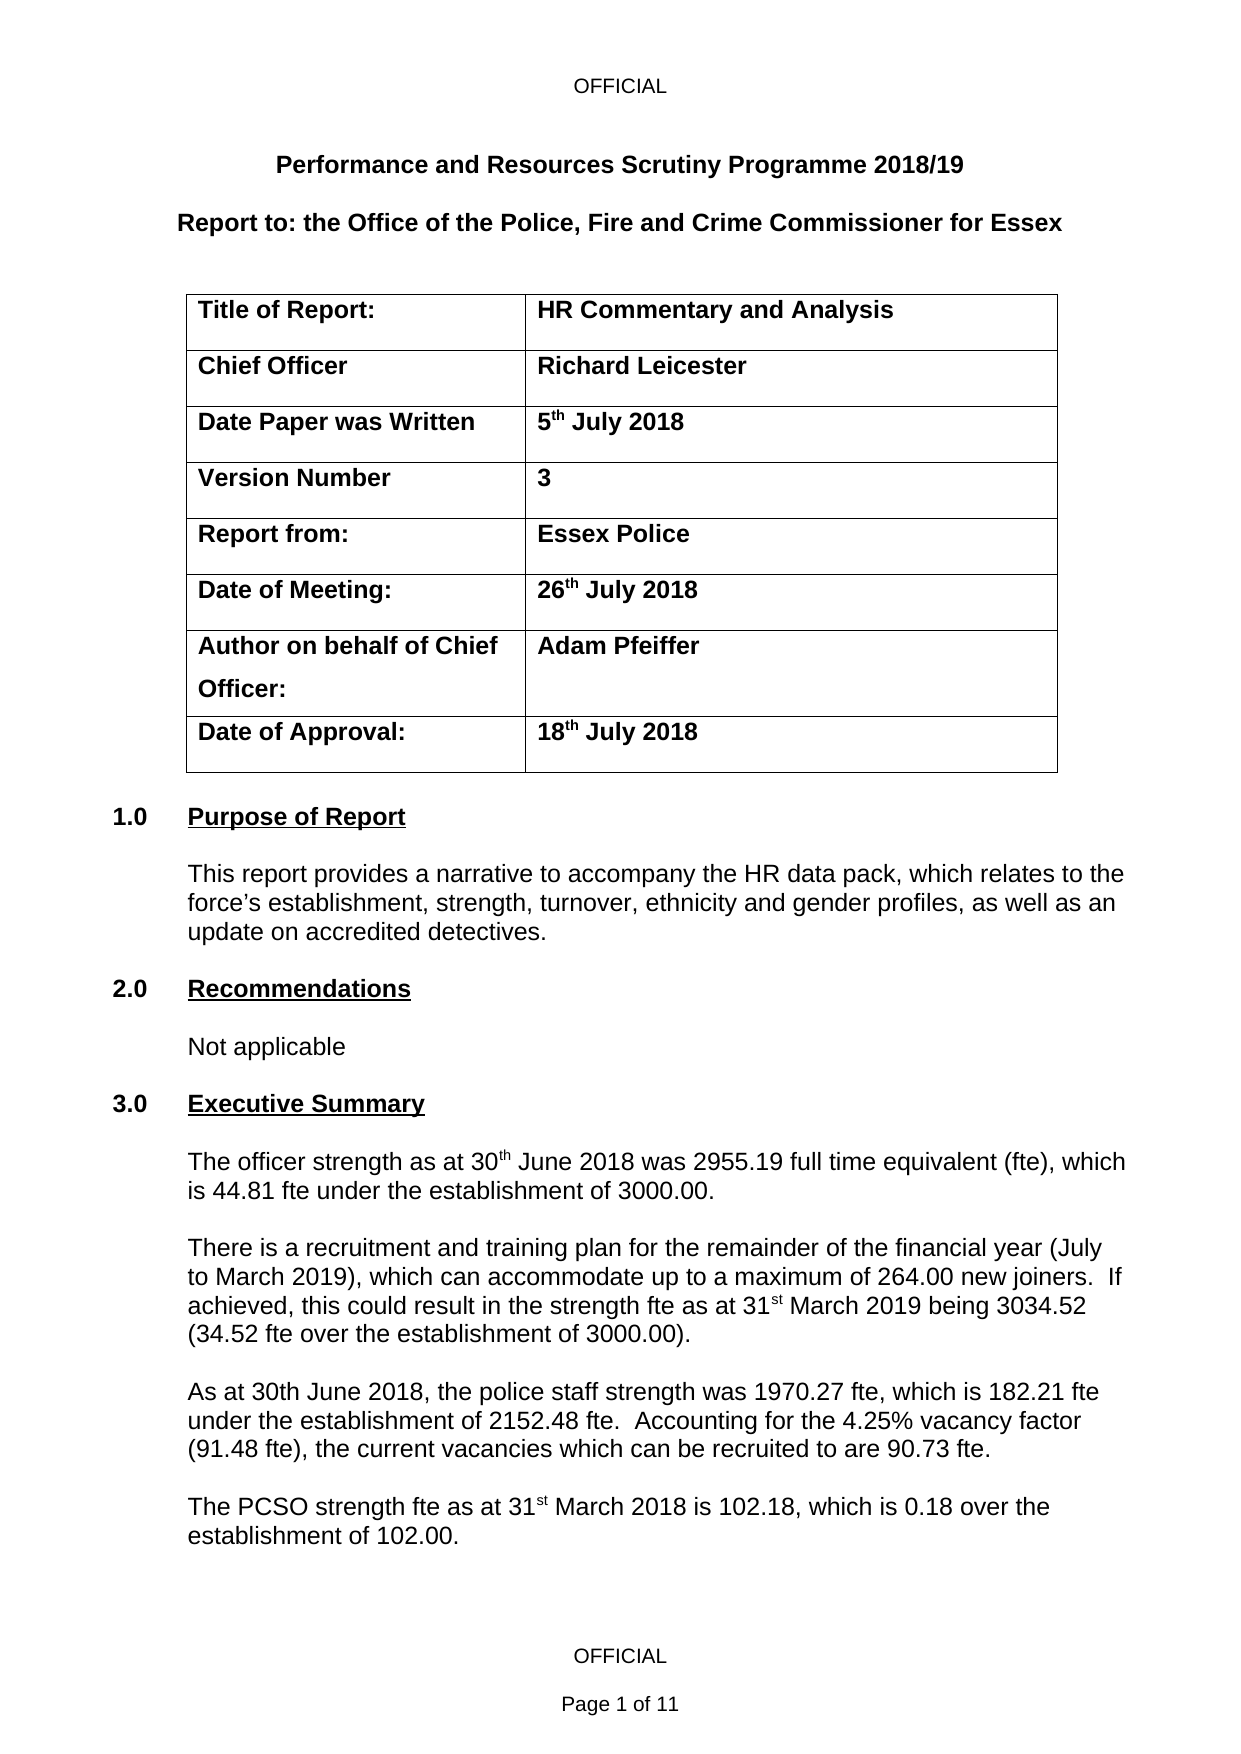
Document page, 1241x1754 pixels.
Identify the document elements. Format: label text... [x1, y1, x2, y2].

text Not applicable [187, 1032, 1128, 1061]
table_cell Richard Leicester [526, 351, 1057, 406]
list Purpose of Report [112, 802, 1128, 831]
table_cell Report from: [187, 519, 525, 574]
text There is a recruitment and training plan for the remainder of the financial year (July to March 2019), which can accommodate up to a maximum of 264.00 new joiners. If achieved, this could result in the strength fte as at 31st March 2019 being 3034.52 (34.52 fte over the establishment of 3000.00). [187, 1233, 1128, 1348]
text As at 30th June 2018, the police staff strength was 1970.27 fte, which is 182.21 fte under the establishment of 2152.48 fte. Accounting for the 4.25% vacancy factor (91.48 fte), the current vacancies which can be recruited to are 90.73 fte. [187, 1377, 1128, 1463]
table_cell Adam Pfeiffer [526, 631, 1057, 716]
table_cell Chief Officer [187, 351, 525, 406]
table_cell 5th July 2018 [526, 407, 1057, 462]
table_header Title of Report: [187, 295, 525, 350]
list Recommendations [112, 974, 1128, 1003]
text Performance and Resources Scrutiny Programme 2018/19 [112, 150, 1128, 179]
text The officer strength as at 30th June 2018 was 2955.19 full time equivalent (fte), which is 44.81 fte under the establishment of 3000.00. [187, 1147, 1128, 1204]
table_cell Date of Approval: [187, 717, 525, 772]
text The PCSO strength fte as at 31st March 2018 is 102.18, which is 0.18 over the establishment of 102.00. [187, 1492, 1128, 1549]
table_cell 26th July 2018 [526, 575, 1057, 630]
table_cell Date Paper was Written [187, 407, 525, 462]
table_cell Essex Police [526, 519, 1057, 574]
table_cell 18th July 2018 [526, 717, 1057, 772]
text Report to: the Office of the Police, Fire and Crime Commissioner for Essex [112, 207, 1128, 236]
text This report provides a narrative to accompany the HR data pack, which relates to the force’s establishment, strength, turnover, ethnicity and gender profiles, as well as an update on accredited detectives. [187, 859, 1128, 946]
table_header HR Commentary and Analysis [526, 295, 1057, 350]
table_cell Date of Meeting: [187, 575, 525, 630]
table_cell 3 [526, 463, 1057, 518]
table_cell Author on behalf of Chief Officer: [187, 631, 525, 716]
table_cell Version Number [187, 463, 525, 518]
list Executive Summary [112, 1089, 1128, 1118]
